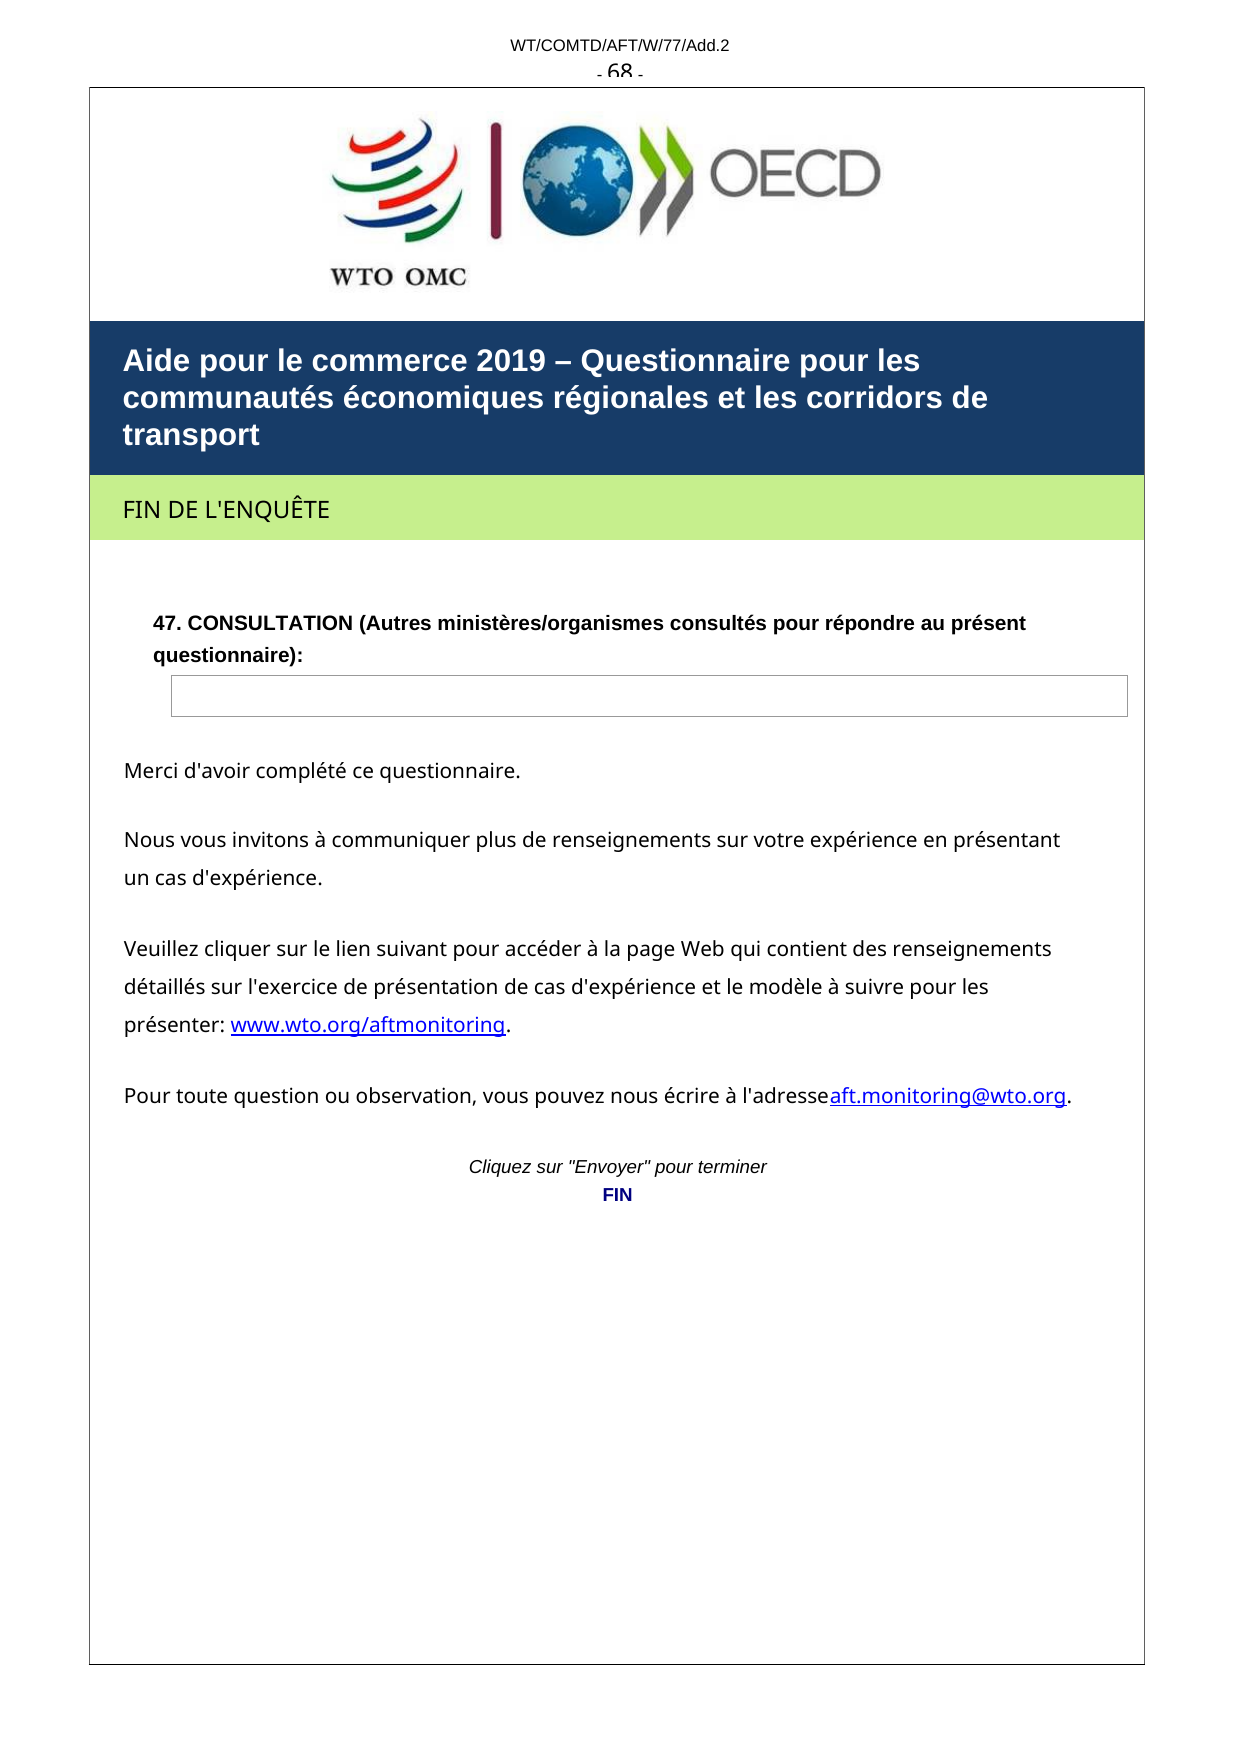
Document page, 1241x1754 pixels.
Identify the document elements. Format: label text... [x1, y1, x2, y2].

table_cell 47. CONSULTATION (Autres ministères/organismes consultés pour répondre au présent questionnaire): Merci d'avoir complété ce questionnaire. Nous vous invitons à communiquer plus de renseignements sur votre expérience en présentant un cas d'expérience. Veuillez cliquer sur le lien suivant pour accéder à la page Web qui contient des renseignements détaillés sur l'exercice de présentation de cas d'expérience et le modèle à suivre pour les présenter: www.wto.org/aftmonitoring. Pour toute question ou observation, vous pouvez nous écrire à l'adresseaft.monitoring@wto.org. Cliquez sur "Envoyer" pour terminer FIN [90, 540, 1144, 1663]
table_header [90, 88, 1144, 321]
table_cell Aide pour le commerce 2019 – Questionnaire pour les communautés économiques régionales et les corridors de transport [90, 321, 1144, 475]
picture [321, 111, 885, 293]
table_cell FIN DE L'ENQUÊTE [90, 475, 1144, 540]
